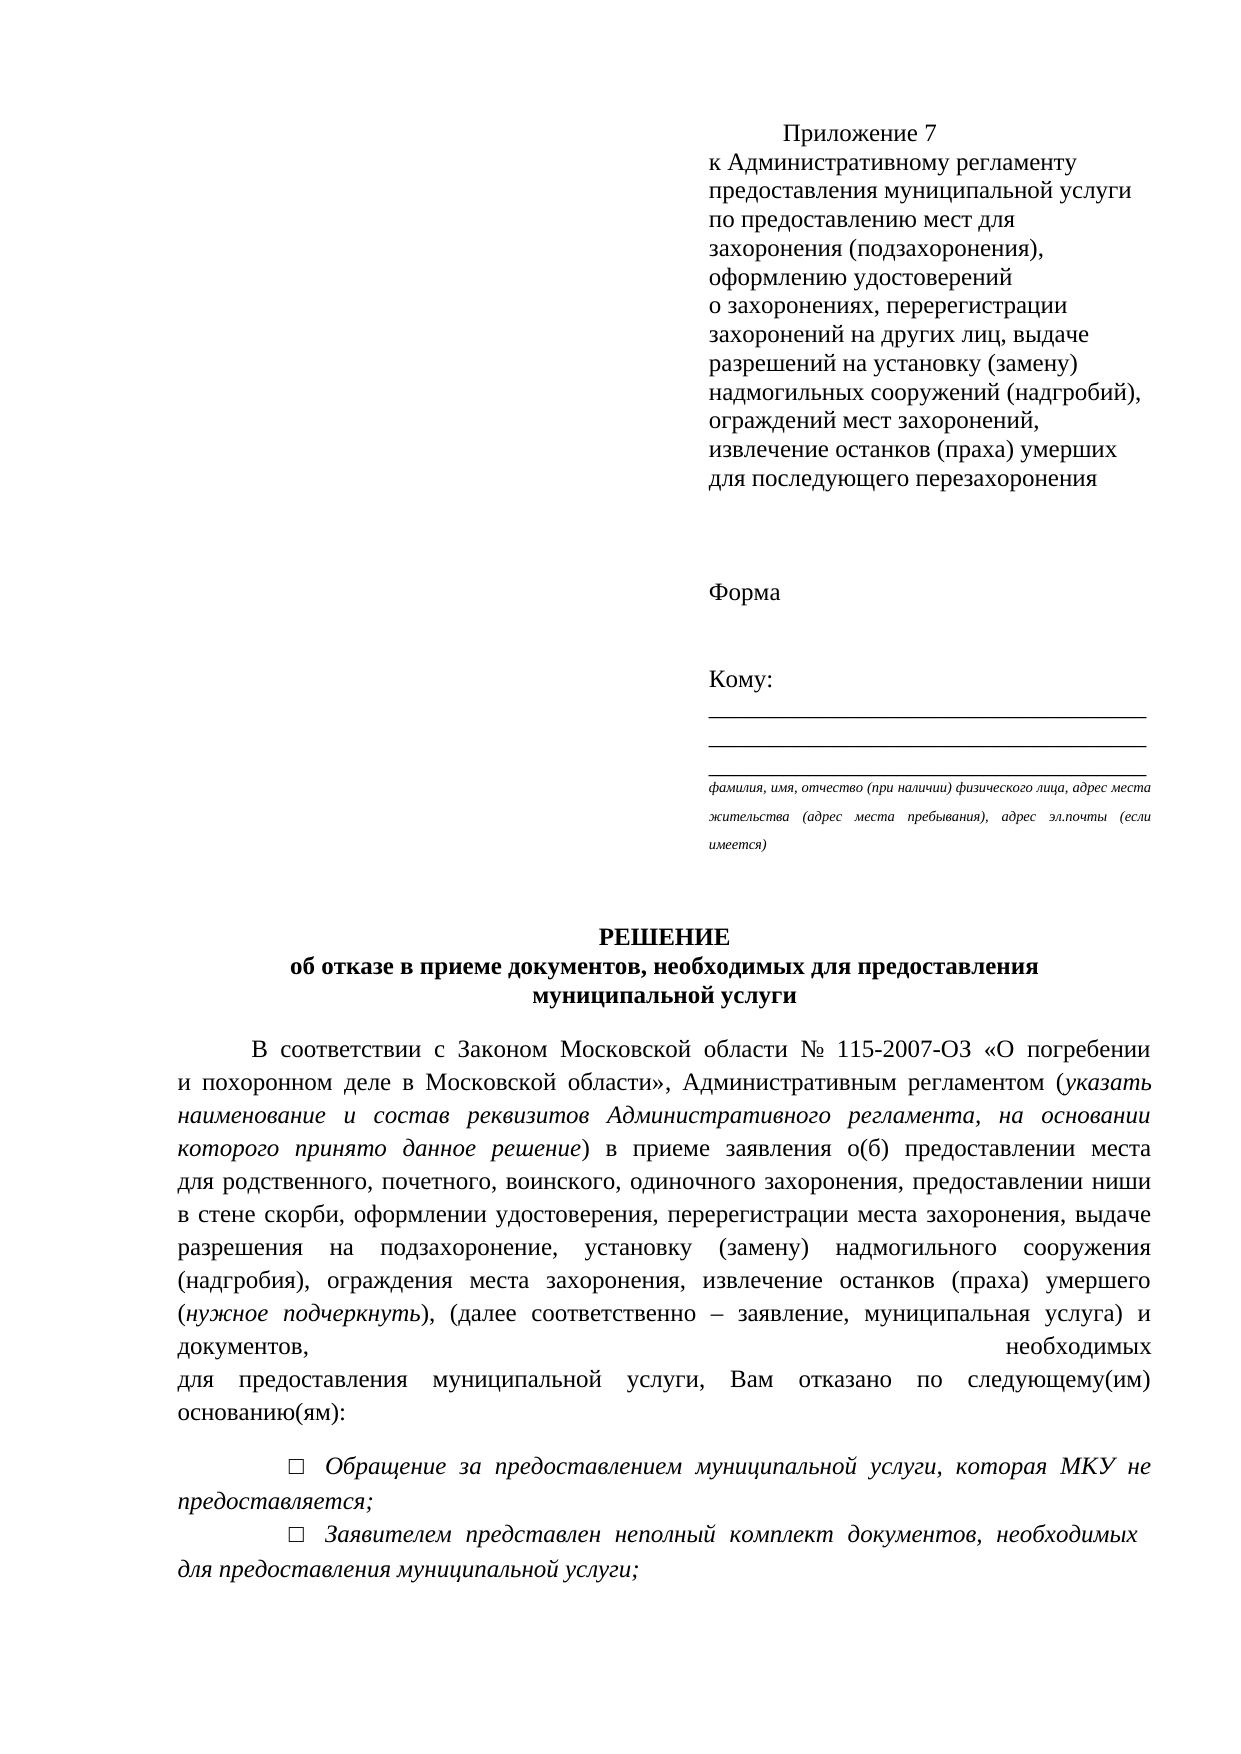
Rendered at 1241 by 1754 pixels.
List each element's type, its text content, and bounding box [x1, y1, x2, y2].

text Приложение 7 [709, 118, 1152, 147]
text Форма [177, 549, 1152, 606]
list Обращение за предоставлением муниципальной услуги, которая МКУ не предоставляется; [177, 1451, 1152, 1515]
text Кому: [709, 664, 1152, 692]
text об отказе в приеме документов, необходимых для предоставления [177, 951, 1152, 980]
text РЕШЕНИЕ [177, 922, 1152, 951]
text к Административному регламенту предоставления муниципальной услуги по предоставлению мест для захоронения (подзахоронения), оформлению удостоверений о захоронениях, перерегистрации захоронений на других лиц, выдаче разрешений на установку (замену) надмогильных сооружений (надгробий), ограждений мест захоронений, извлечение останков (праха) умерших для последующего перезахоронения [709, 147, 1152, 492]
text _________________________________________________________________________________________________________ [709, 692, 1152, 779]
text В соответствии с Законом Московской области № 115-2007-ОЗ «О погребении и похоронном деле в Московской области», Административным регламентом (указать наименование и состав реквизитов Административного регламента, на основании которого принято данное решение) в приеме заявления о(б) предоставлении места для родственного, почетного, воинского, одиночного захоронения, предоставлении ниши в стене скорби, оформлении удостоверения, перерегистрации места захоронения, выдаче разрешения на подзахоронение, установку (замену) надмогильного сооружения (надгробия), ограждения места захоронения, извлечение останков (праха) умершего (нужное подчеркнуть), (далее соответственно – заявление, муниципальная услуга) и документов, необходимых для предоставления муниципальной услуги, Вам отказано по следующему(им) основанию(ям): [177, 1034, 1152, 1426]
list Заявителем представлен неполный комплект документов, необходимых для предоставления муниципальной услуги; [177, 1519, 1152, 1583]
text фамилия, имя, отчество (при наличии) физического лица, адрес места жительства (адрес места пребывания), адрес эл.почты (если имеется) [709, 779, 1152, 865]
text муниципальной услуги [177, 980, 1152, 1009]
